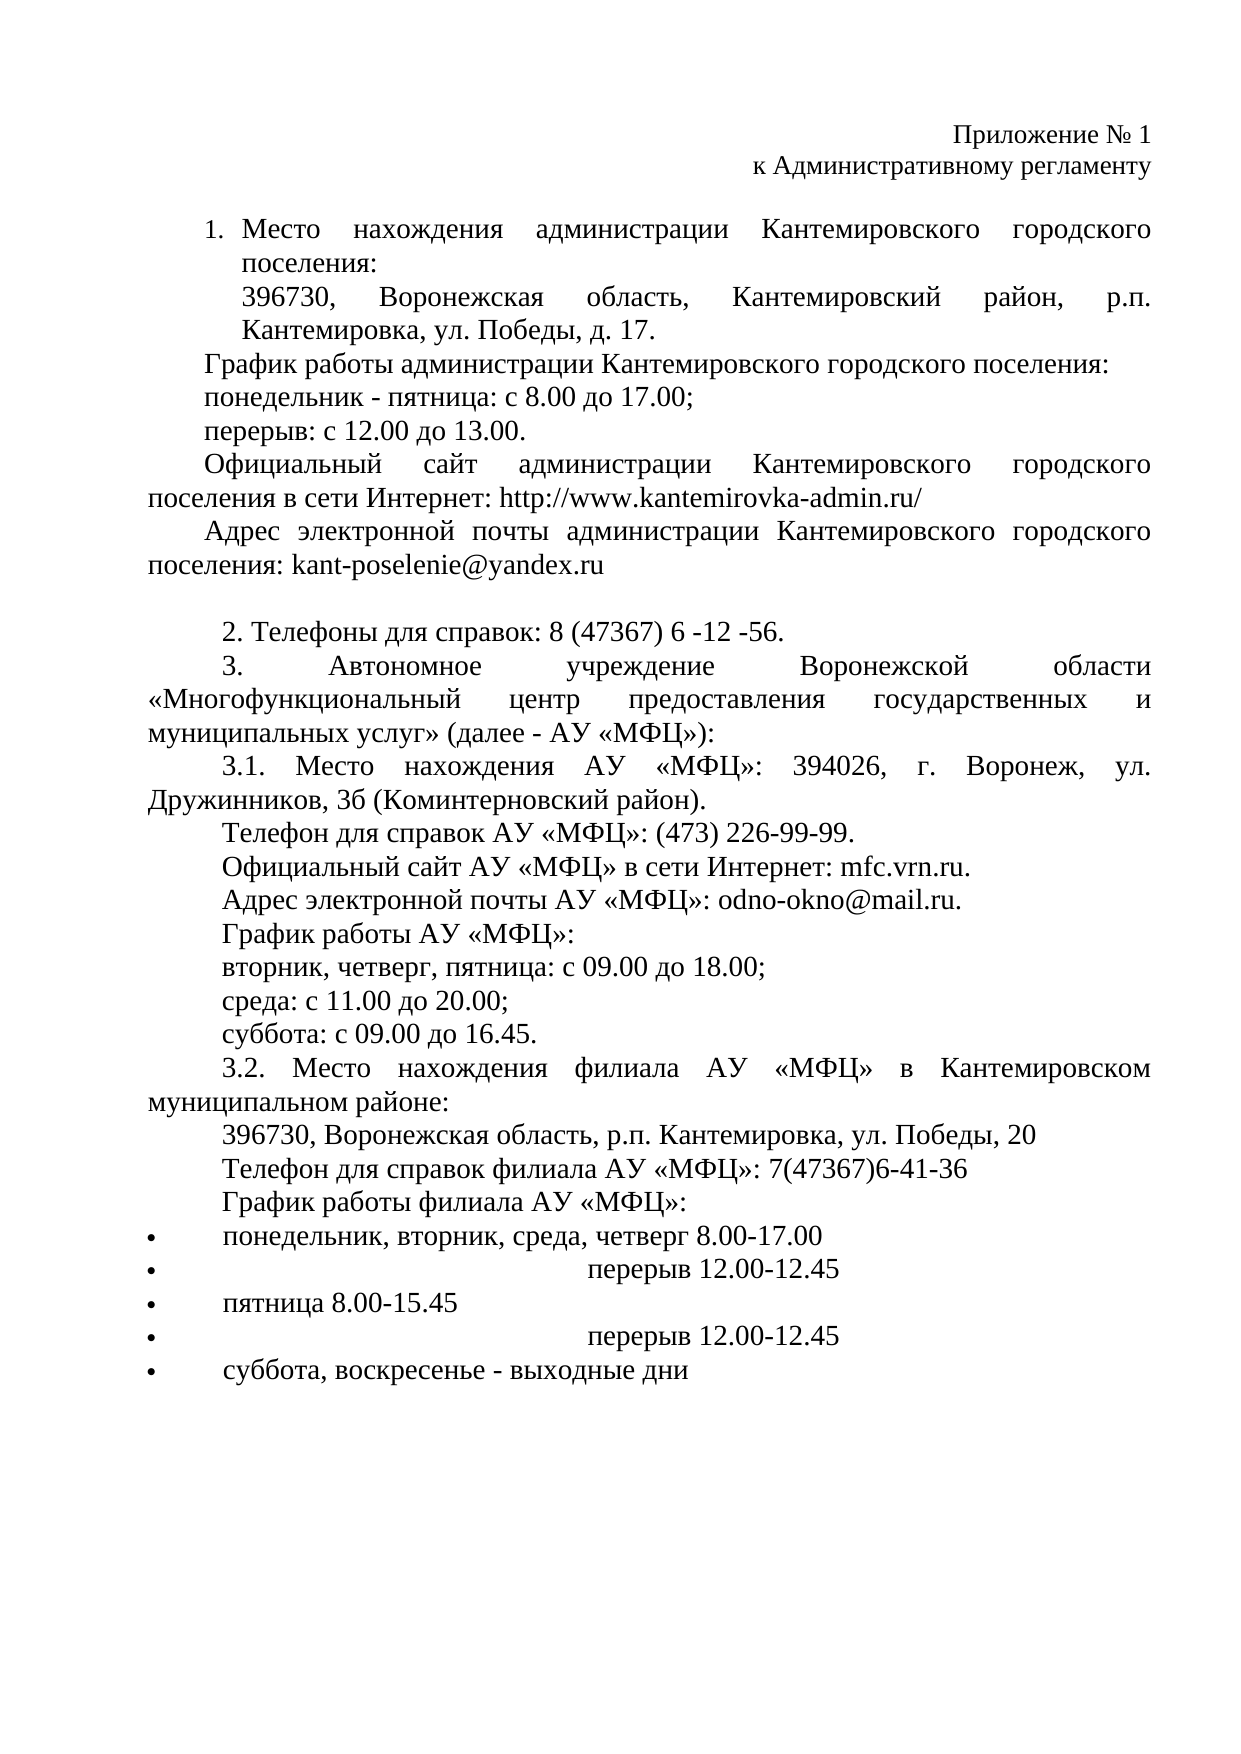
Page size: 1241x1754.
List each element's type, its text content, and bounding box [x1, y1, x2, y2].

list Место нахождения администрации Кантемировского городского поселения: [204, 212, 1152, 279]
text 3. Автономное учреждение Воронежской области «Многофункциональный центр предоставления государственных и муниципальных услуг» (далее - АУ «МФЦ»): [148, 648, 1152, 748]
text Адрес электронной почты АУ «МФЦ»: odno-okno@mail.ru. [148, 882, 1152, 916]
text перерыв: с 12.00 до 13.00. [148, 413, 1152, 446]
text Телефон для справок АУ «МФЦ»: (473) 226-99-99. [148, 815, 1152, 849]
text Официальный сайт АУ «МФЦ» в сети Интернет: mfc.vrn.ru. [148, 849, 1152, 882]
text к Административному регламенту [148, 149, 1152, 180]
list понедельник, вторник, среда, четверг 8.00-17.00 [148, 1218, 1152, 1251]
text Приложение № 1 [148, 118, 1152, 149]
text понедельник - пятница: с 8.00 до 17.00; [148, 379, 1152, 413]
text 3.1. Место нахождения АУ «МФЦ»: 394026, г. Воронеж, ул. Дружинников, 3б (Коминтерновский район). [148, 748, 1152, 815]
list перерыв 12.00-12.45 [148, 1318, 1152, 1352]
text График работы филиала АУ «МФЦ»: [148, 1184, 1152, 1218]
text суббота: с 09.00 до 16.45. [148, 1017, 1152, 1050]
text График работы администрации Кантемировского городского поселения: [148, 346, 1152, 379]
text График работы АУ «МФЦ»: [148, 916, 1152, 949]
text Телефон для справок филиала АУ «МФЦ»: 7(47367)6-41-36 [148, 1151, 1152, 1184]
list суббота, воскресенье - выходные дни [148, 1352, 1152, 1386]
text среда: с 11.00 до 20.00; [148, 983, 1152, 1017]
list перерыв 12.00-12.45 [148, 1251, 1152, 1285]
text 3.2. Место нахождения филиала АУ «МФЦ» в Кантемировском муниципальном районе: [148, 1050, 1152, 1117]
list пятница 8.00-15.45 [148, 1285, 1152, 1318]
text Адрес электронной почты администрации Кантемировского городского поселения: kant-poselenie@yandex.ru [148, 513, 1152, 581]
text 396730, Воронежская область, р.п. Кантемировка, ул. Победы, 20 [148, 1117, 1152, 1151]
text вторник, четверг, пятница: с 09.00 до 18.00; [148, 949, 1152, 983]
text 2. Телефоны для справок: 8 (47367) 6 -12 -56. [148, 614, 1152, 648]
text Официальный сайт администрации Кантемировского городского поселения в сети Интернет: http://www.kantemirovka-admin.ru/ [148, 446, 1152, 513]
list 396730, Воронежская область, Кантемировский район, р.п. Кантемировка, ул. Победы, д. 17. [241, 279, 1152, 346]
